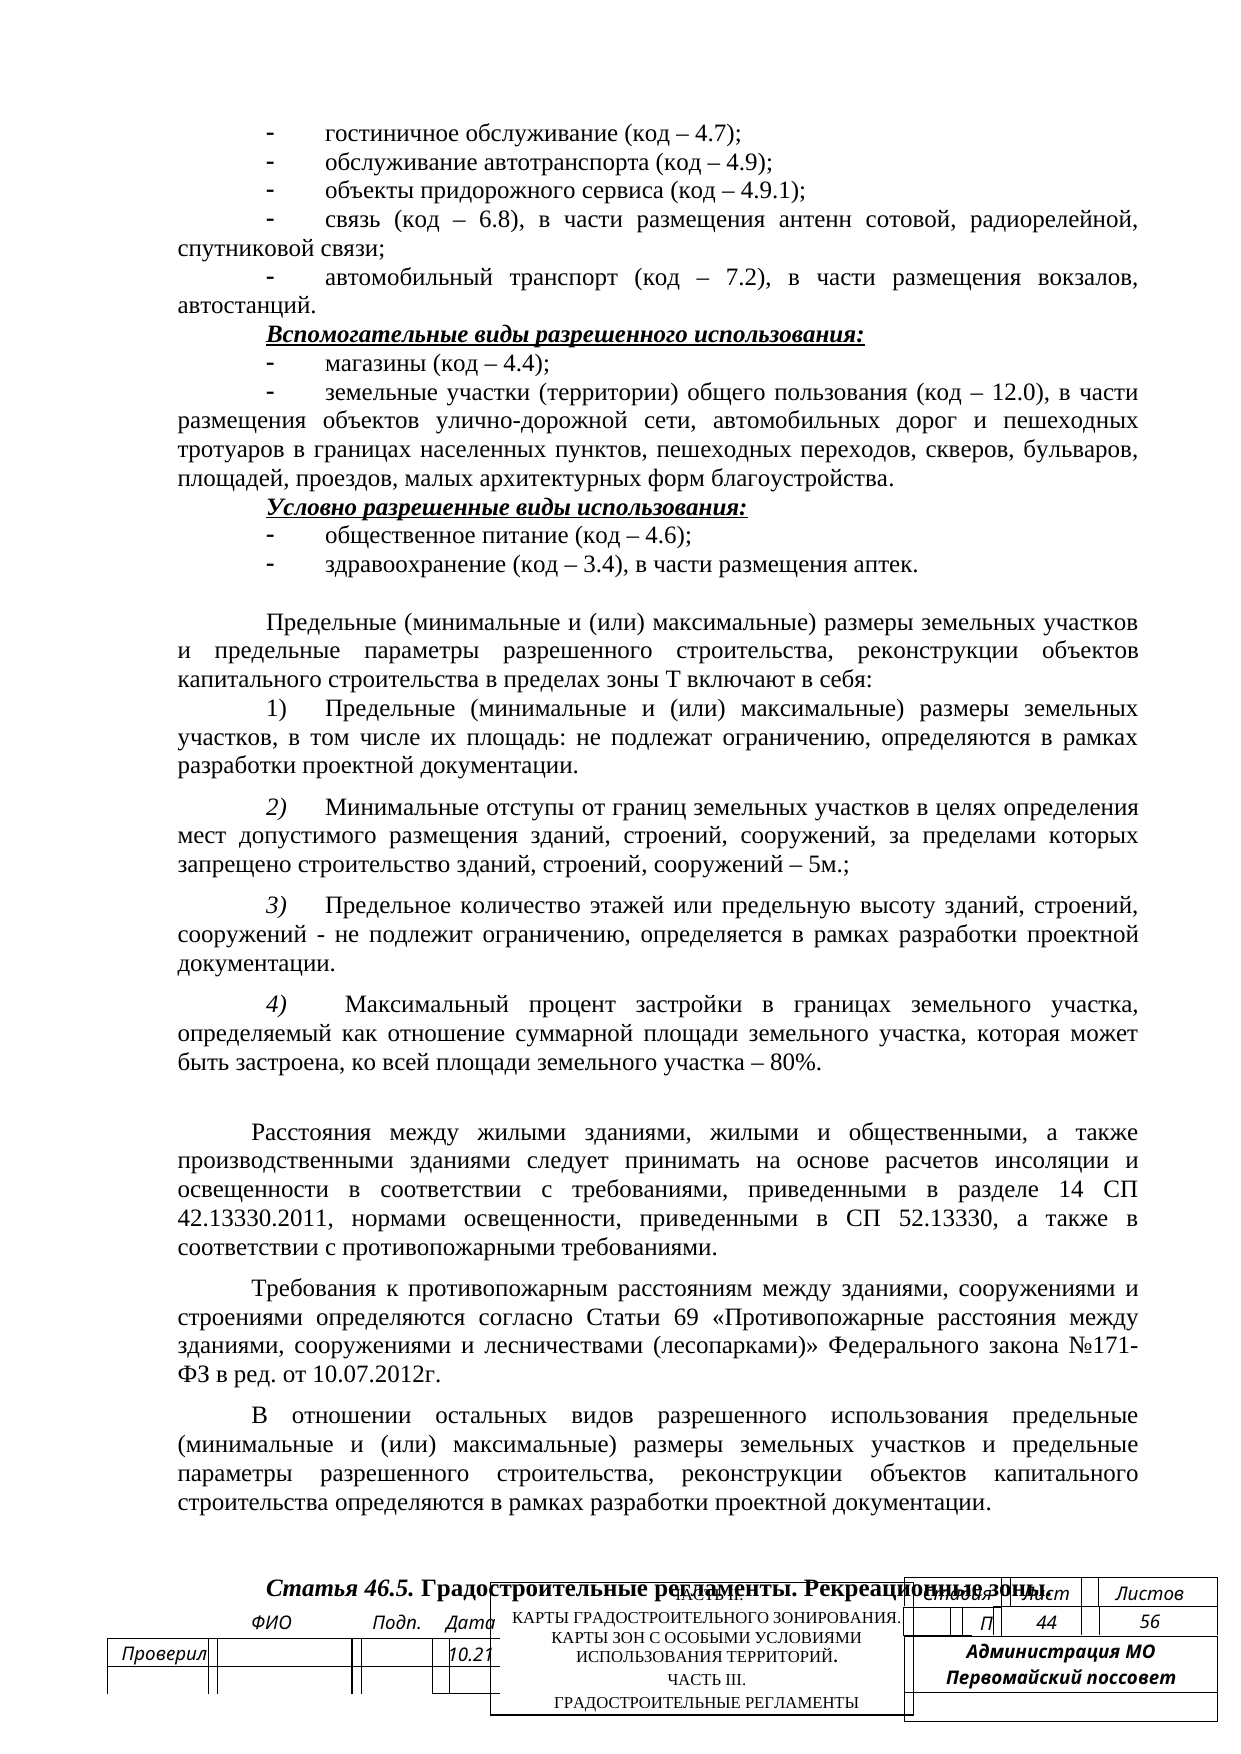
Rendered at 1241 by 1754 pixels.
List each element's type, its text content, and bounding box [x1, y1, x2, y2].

text Условно разрешенные виды использования: [177, 492, 1139, 521]
list обслуживание автотранспорта (код – 4.9); [177, 147, 1139, 176]
text Статья 46.5. Градостроительные регламенты. Рекреационные зоны. [177, 1573, 1139, 1602]
list земельные участки (территории) общего пользования (код – 12.0), в части размещения объектов улично-дорожной сети, автомобильных дорог и пешеходных тротуаров в границах населенных пунктов, пешеходных переходов, скверов, бульваров, площадей, проездов, малых архитектурных форм благоустройства. [177, 377, 1139, 492]
list Предельные (минимальные и (или) максимальные) размеры земельных участков, в том числе их площадь: не подлежат ограничению, определяются в рамках разработки проектной документации. [177, 693, 1139, 779]
text Предельные (минимальные и (или) максимальные) размеры земельных участков и предельные параметры разрешенного строительства, реконструкции объектов капитального строительства в пределах зоны Т включают в себя: [177, 607, 1139, 693]
text Вспомогательные виды разрешенного использования: [177, 319, 1139, 348]
list Минимальные отступы от границ земельных участков в целях определения мест допустимого размещения зданий, строений, сооружений, за пределами которых запрещено строительство зданий, строений, сооружений – 5м.; [177, 792, 1139, 878]
list здравоохранение (код – 3.4), в части размещения аптек. [177, 549, 1139, 578]
list Предельное количество этажей или предельную высоту зданий, строений, сооружений - не подлежит ограничению, определяется в рамках разработки проектной документации. [177, 891, 1139, 977]
list магазины (код – 4.4); [177, 348, 1139, 377]
list автомобильный транспорт (код – 7.2), в части размещения вокзалов, автостанций. [177, 262, 1139, 319]
list Максимальный процент застройки в границах земельного участка, определяемый как отношение суммарной площади земельного участка, которая может быть застроена, ко всей площади земельного участка – 80%. [177, 989, 1139, 1076]
text Расстояния между жилыми зданиями, жилыми и общественными, а также производственными зданиями следует принимать на основе расчетов инсоляции и освещенности в соответствии с требованиями, приведенными в разделе 14 СП 42.13330.2011, нормами освещенности, приведенными в СП 52.13330, а также в соответствии с противопожарными требованиями. [177, 1117, 1139, 1261]
list гостиничное обслуживание (код – 4.7); [177, 118, 1139, 147]
list связь (код – 6.8), в части размещения антенн сотовой, радиорелейной, спутниковой связи; [177, 204, 1139, 262]
list объекты придорожного сервиса (код – 4.9.1); [177, 176, 1139, 204]
list общественное питание (код – 4.6); [177, 521, 1139, 549]
text Требования к противопожарным расстояниям между зданиями, сооружениями и строениями определяются согласно Статьи 69 «Противопожарные расстояния между зданиями, сооружениями и лесничествами (лесопарками)» Федерального закона №171-ФЗ в ред. от 10.07.2012г. [177, 1273, 1139, 1388]
text В отношении остальных видов разрешенного использования предельные (минимальные и (или) максимальные) размеры земельных участков и предельные параметры разрешенного строительства, реконструкции объектов капитального строительства определяются в рамках разработки проектной документации. [177, 1401, 1139, 1516]
